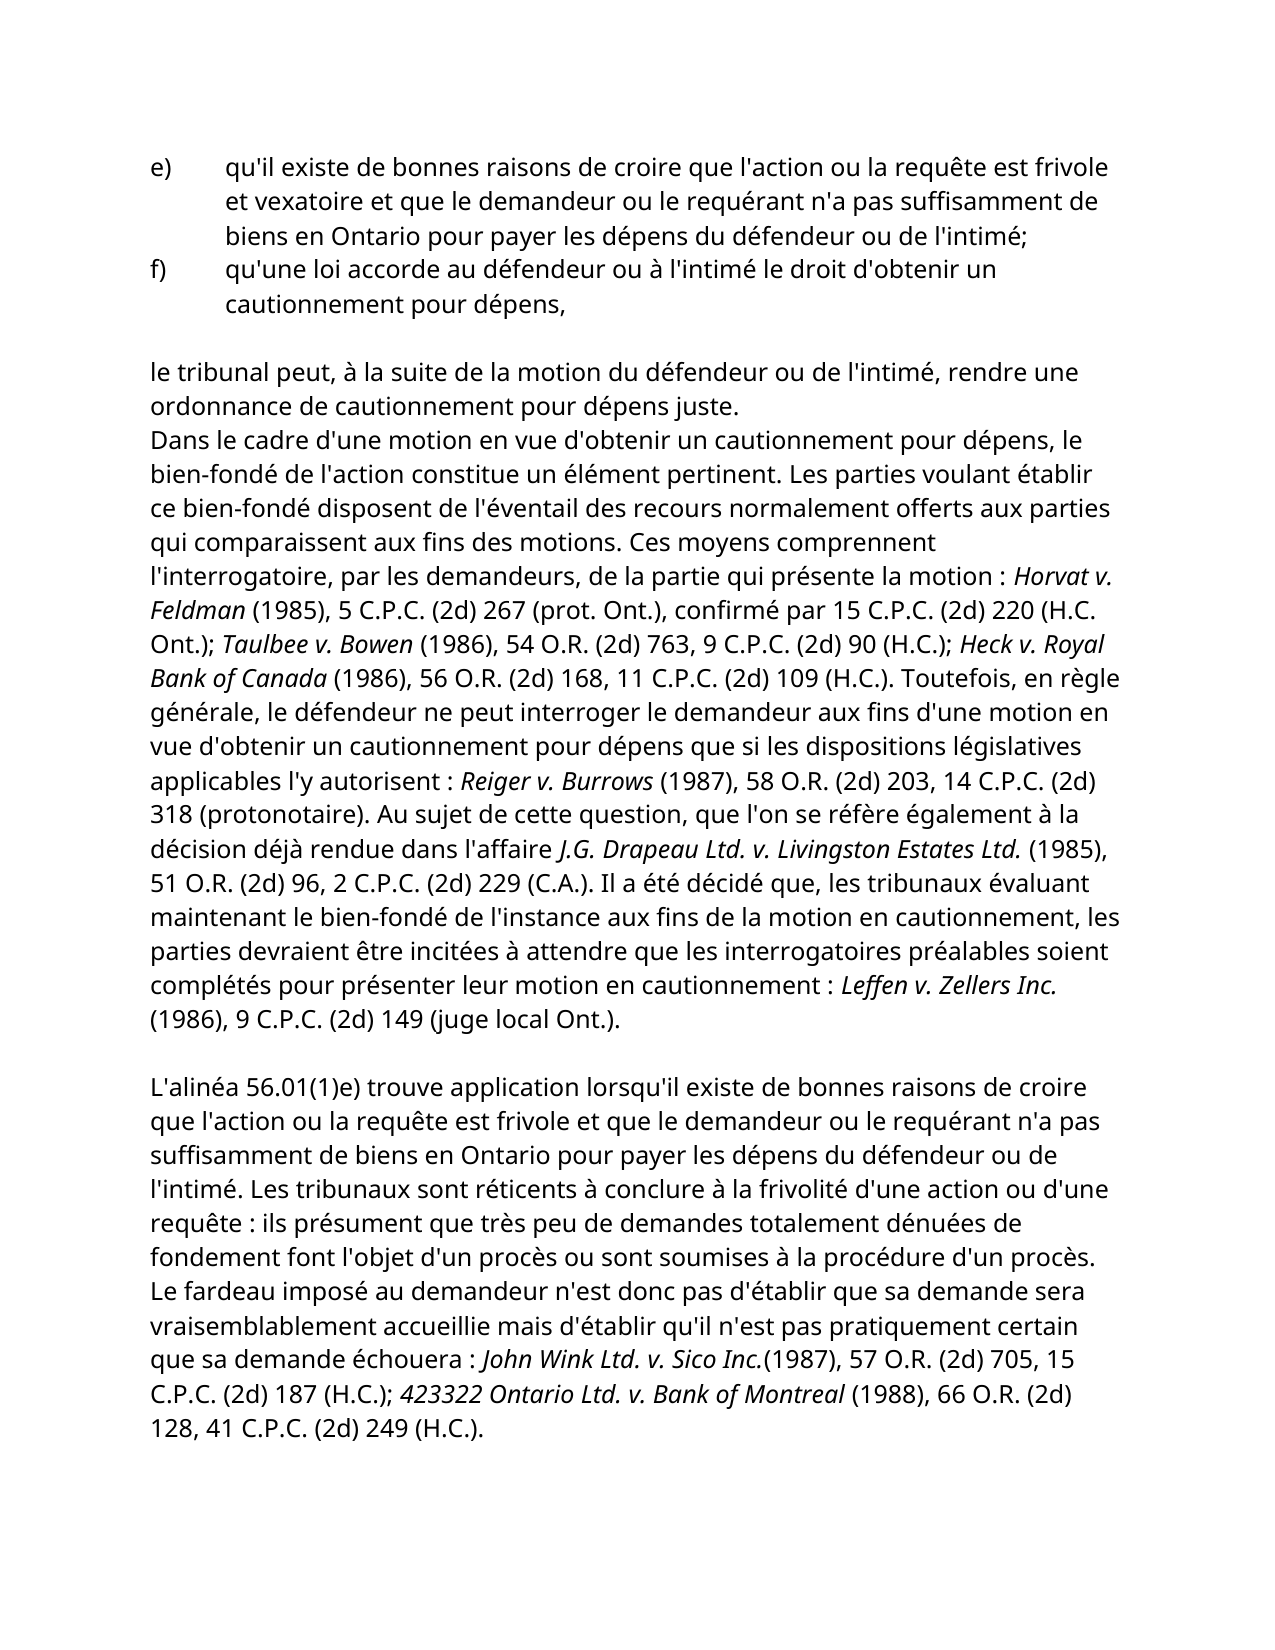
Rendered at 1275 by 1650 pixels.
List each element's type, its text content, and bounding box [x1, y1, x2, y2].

text f) qu'une loi accorde au défendeur ou à l'intimé le droit d'obtenir un cautionnement pour dépens, [150, 252, 1125, 320]
text le tribunal peut, à la suite de la motion du défendeur ou de l'intimé, rendre une ordonnance de cautionnement pour dépens juste. [150, 354, 1125, 422]
text Dans le cadre d'une motion en vue d'obtenir un cautionnement pour dépens, le bien-fondé de l'action constitue un élément pertinent. Les parties voulant établir ce bien-fondé disposent de l'éventail des recours normalement offerts aux parties qui comparaissent aux fins des motions. Ces moyens comprennent l'interrogatoire, par les demandeurs, de la partie qui présente la motion : Horvat v. Feldman (1985), 5 C.P.C. (2d) 267 (prot. Ont.), confirmé par 15 C.P.C. (2d) 220 (H.C. Ont.); Taulbee v. Bowen (1986), 54 O.R. (2d) 763, 9 C.P.C. (2d) 90 (H.C.); Heck v. Royal Bank of Canada (1986), 56 O.R. (2d) 168, 11 C.P.C. (2d) 109 (H.C.). Toutefois, en règle générale, le défendeur ne peut interroger le demandeur aux fins d'une motion en vue d'obtenir un cautionnement pour dépens que si les dispositions législatives applicables l'y autorisent : Reiger v. Burrows (1987), 58 O.R. (2d) 203, 14 C.P.C. (2d) 318 (protonotaire). Au sujet de cette question, que l'on se réfère également à la décision déjà rendue dans l'affaire J.G. Drapeau Ltd. v. Livingston Estates Ltd. (1985), 51 O.R. (2d) 96, 2 C.P.C. (2d) 229 (C.A.). Il a été décidé que, les tribunaux évaluant maintenant le bien-fondé de l'instance aux fins de la motion en cautionnement, les parties devraient être incitées à attendre que les interrogatoires préalables soient complétés pour présenter leur motion en cautionnement : Leffen v. Zellers Inc. (1986), 9 C.P.C. (2d) 149 (juge local Ont.). [150, 422, 1125, 1036]
text e) qu'il existe de bonnes raisons de croire que l'action ou la requête est frivole et vexatoire et que le demandeur ou le requérant n'a pas suffisamment de biens en Ontario pour payer les dépens du défendeur ou de l'intimé; [150, 150, 1125, 252]
text L'alinéa 56.01(1)e) trouve application lorsqu'il existe de bonnes raisons de croire que l'action ou la requête est frivole et que le demandeur ou le requérant n'a pas suffisamment de biens en Ontario pour payer les dépens du défendeur ou de l'intimé. Les tribunaux sont réticents à conclure à la frivolité d'une action ou d'une requête : ils présument que très peu de demandes totalement dénuées de fondement font l'objet d'un procès ou sont soumises à la procédure d'un procès. Le fardeau imposé au demandeur n'est donc pas d'établir que sa demande sera vraisemblablement accueillie mais d'établir qu'il n'est pas pratiquement certain que sa demande échouera : John Wink Ltd. v. Sico Inc.(1987), 57 O.R. (2d) 705, 15 C.P.C. (2d) 187 (H.C.); 423322 Ontario Ltd. v. Bank of Montreal (1988), 66 O.R. (2d) 128, 41 C.P.C. (2d) 249 (H.C.). [150, 1070, 1125, 1444]
